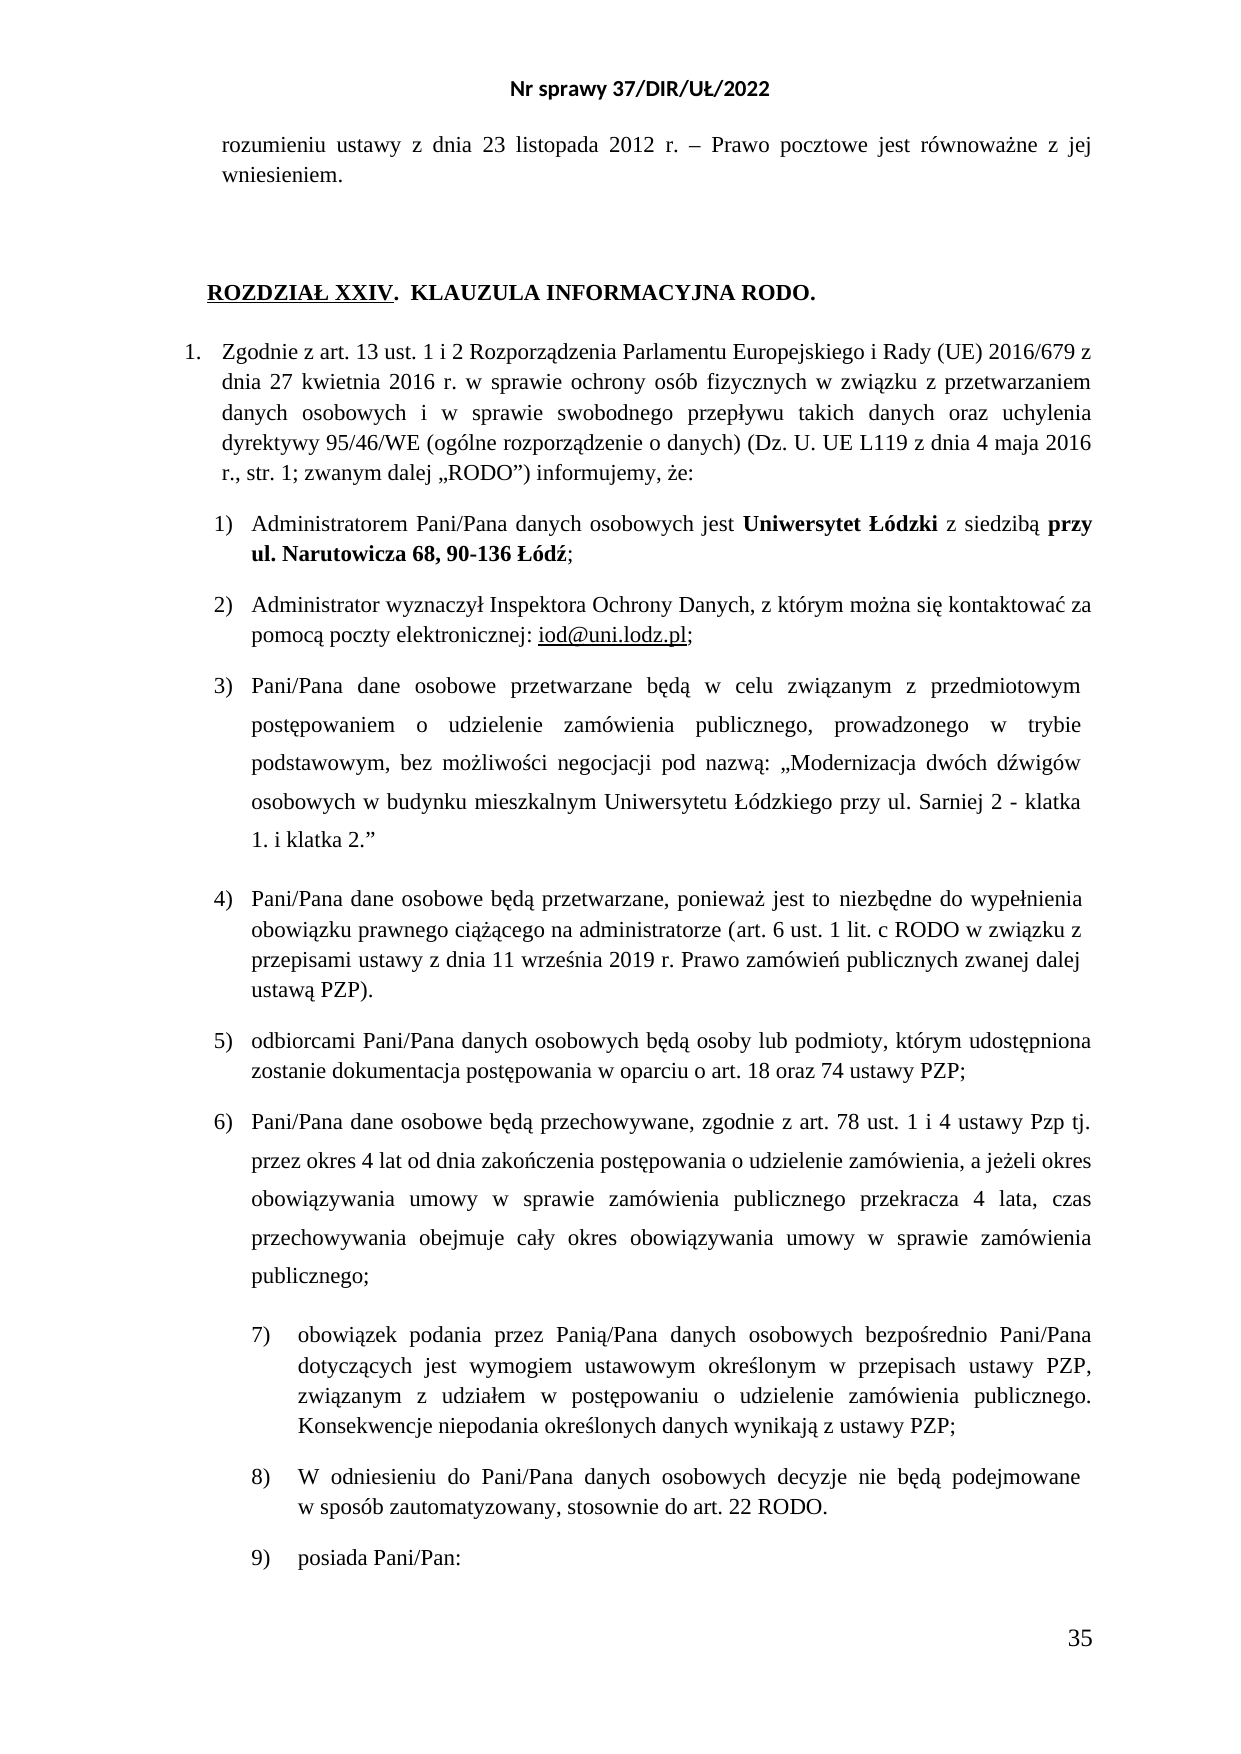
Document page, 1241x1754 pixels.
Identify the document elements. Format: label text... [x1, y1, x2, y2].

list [184, 131, 1092, 187]
list Pani/Pana dane osobowe będą przechowywane, zgodnie z art. 78 ust. 1 i 4 ustawy Pzp tj. przez okres 4 lat od dnia zakończenia postępowania o udzielenie zamówienia, a jeżeli okres obowiązywania umowy w sprawie zamówienia publicznego przekracza 4 lata, czas przechowywania obejmuje cały okres obowiązywania umowy w sprawie zamówienia publicznego; [214, 1108, 1092, 1296]
list W odniesieniu do Pani/Pana danych osobowych decyzje nie będą podejmowane w sposób zautomatyzowany, stosownie do art. 22 RODO. [251, 1463, 1092, 1520]
list Pani/Pana dane osobowe będą przetwarzane, ponieważ jest to niezbędne do wypełnienia obowiązku prawnego ciążącego na administratorze (art. 6 ust. 1 lit. c RODO w związku z przepisami ustawy z dnia 11 września 2019 r. Prawo zamówień publicznych zwanej dalej ustawą PZP). [214, 886, 1082, 1002]
list posiada Pani/Pan: [251, 1544, 1092, 1571]
list Pani/Pana dane osobowe przetwarzane będą w celu związanym z przedmiotowym postępowaniem o udzielenie zamówienia publicznego, prowadzonego w trybie podstawowym, bez możliwości negocjacji pod nazwą: „Modernizacja dwóch dźwigów osobowych w budynku mieszkalnym Uniwersytetu Łódzkiego przy ul. Sarniej 2 - klatka 1. i klatka 2.” [214, 672, 1082, 860]
list Administratorem Pani/Pana danych osobowych jest Uniwersytet Łódzki z siedzibą przy ul. Narutowicza 68, 90-136 Łódź; [214, 510, 1092, 567]
text ROZDZIAŁ XXIV. KLAUZULA INFORMACYJNA RODO. [207, 279, 1092, 305]
list Administrator wyznaczył Inspektora Ochrony Danych, z którym można się kontaktować za pomocą poczty elektronicznej: iod@uni.lodz.pl; [214, 591, 1092, 648]
list Zgodnie z art. 13 ust. 1 i 2 Rozporządzenia Parlamentu Europejskiego i Rady (UE) 2016/679 z dnia 27 kwietnia 2016 r. w sprawie ochrony osób fizycznych w związku z przetwarzaniem danych osobowych i w sprawie swobodnego przepływu takich danych oraz uchylenia dyrektywy 95/46/WE (ogólne rozporządzenie o danych) (Dz. U. UE L119 z dnia 4 maja 2016 r., str. 1; zwanym dalej „RODO”) informujemy, że: [184, 338, 1092, 485]
list obowiązek podania przez Panią/Pana danych osobowych bezpośrednio Pani/Pana dotyczących jest wymogiem ustawowym określonym w przepisach ustawy PZP, związanym z udziałem w postępowaniu o udzielenie zamówienia publicznego. Konsekwencje niepodania określonych danych wynikają z ustawy PZP; [251, 1321, 1092, 1438]
list odbiorcami Pani/Pana danych osobowych będą osoby lub podmioty, którym udostępniona zostanie dokumentacja postępowania w oparciu o art. 18 oraz 74 ustawy PZP; [214, 1027, 1092, 1084]
